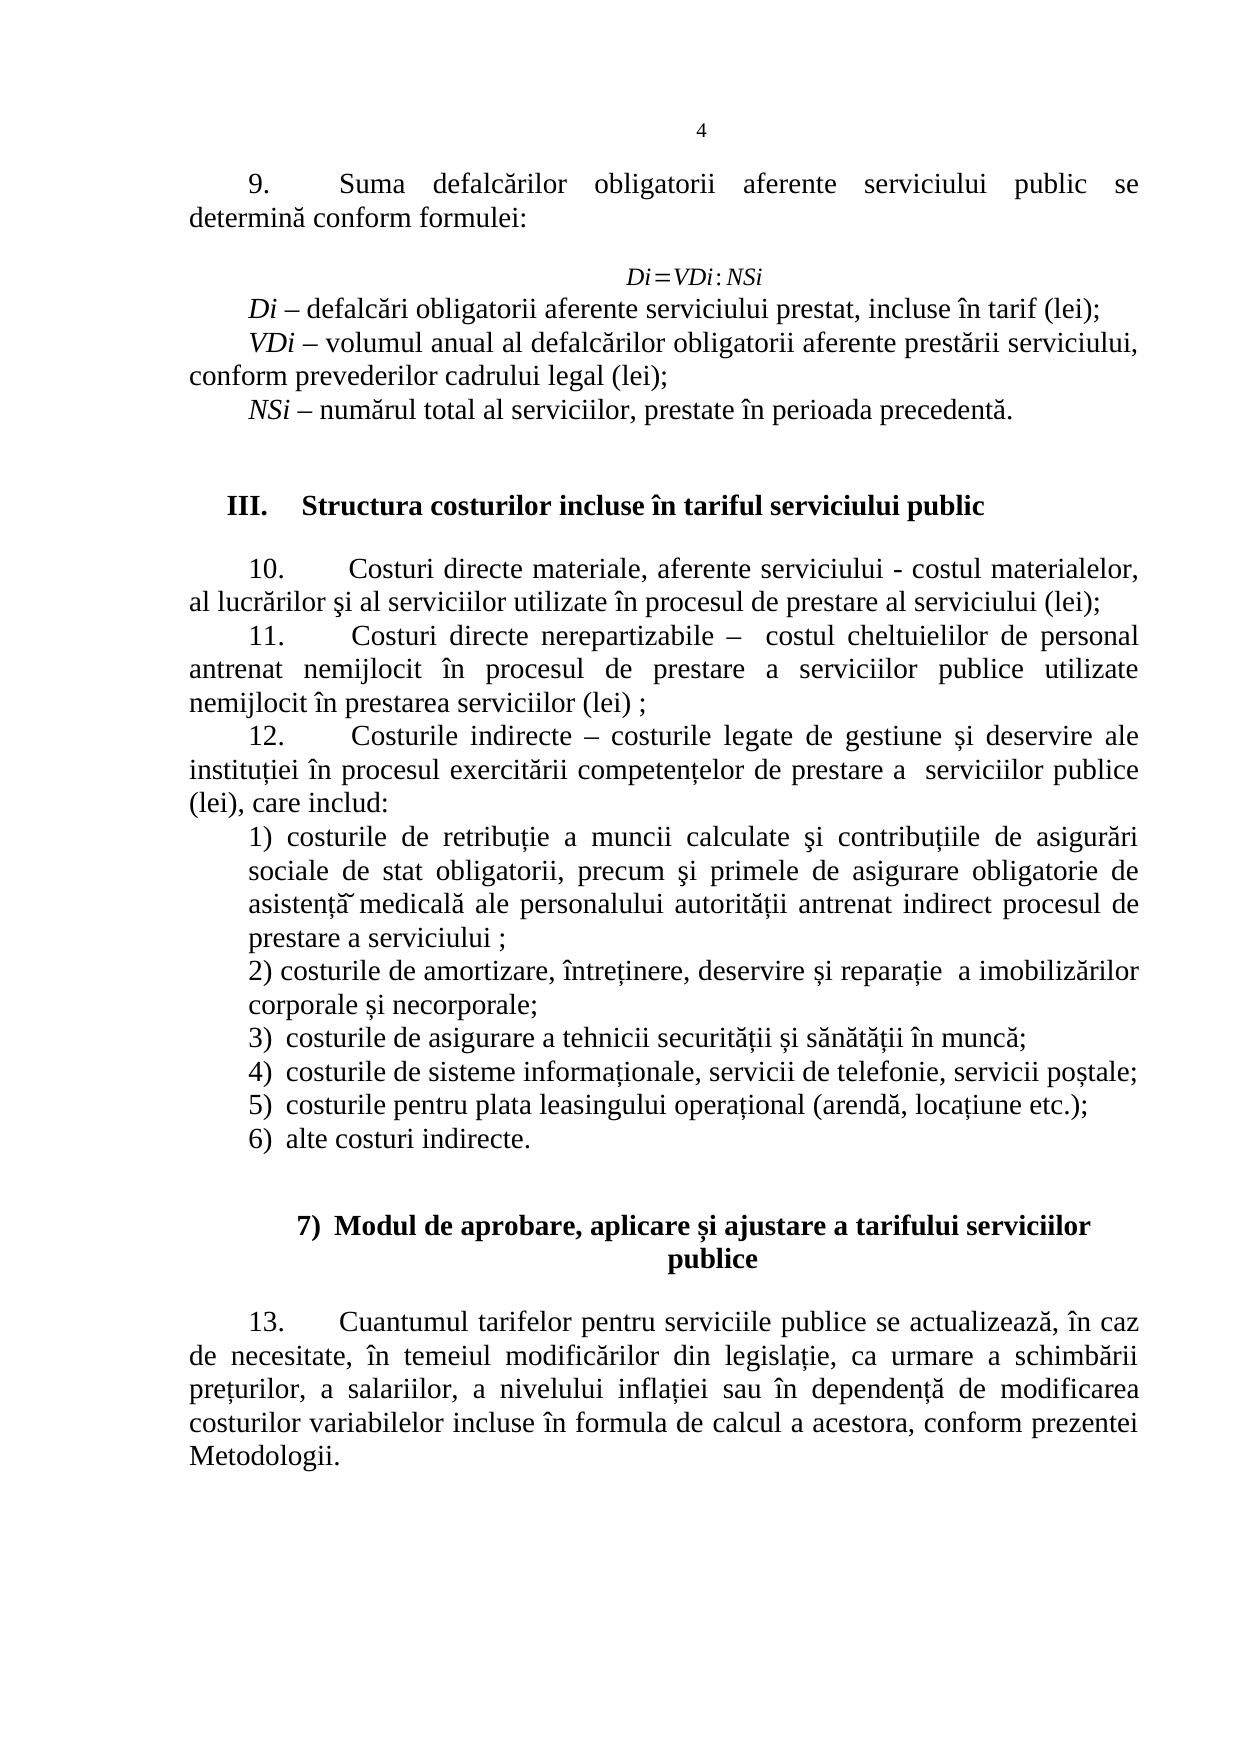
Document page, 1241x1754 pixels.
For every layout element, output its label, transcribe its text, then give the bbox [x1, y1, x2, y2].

list costurile de sisteme informaționale, servicii de telefonie, servicii poștale; [248, 1054, 1140, 1087]
text VDi – volumul anual al defalcărilor obligatorii aferente prestării serviciului, conform prevederilor cadrului legal (lei); [189, 325, 1140, 392]
list Cuantumul tarifelor pentru serviciile publice se actualizează, în caz de necesitate, în temeiul modificărilor din legislație, ca urmare a schimbării prețurilor, a salariilor, a nivelului inflației sau în dependență de modificarea costurilor variabilelor incluse în formula de calcul a acestora, conform prezentei Metodologii. [189, 1304, 1140, 1472]
text NSi – numărul total al serviciilor, prestate în perioada precedentă. [189, 392, 1140, 425]
list Modul de aprobare, aplicare și ajustare a tarifului serviciilor publice [248, 1208, 1140, 1275]
list costurile de asigurare a tehnicii securității și sănătății în muncă; [248, 1020, 1140, 1054]
list Structura costurilor incluse în tariful serviciului public [226, 488, 1140, 522]
list costurile pentru plata leasingului operațional (arendă, locațiune etc.); [248, 1087, 1140, 1121]
list 1) costurile de retribuție a muncii calculate şi contribuțiile de asigurări sociale de stat obligatorii, precum şi primele de asigurare obligatorie de asistență̆ medicală ale personalului autorității antrenat indirect procesul de prestare a serviciului ; [248, 819, 1140, 953]
list Suma defalcărilor obligatorii aferente serviciului public se determină conform formulei: [189, 166, 1140, 233]
list 2) costurile de amortizare, întreținere, deservire și reparație a imobilizărilor corporale și necorporale; [248, 953, 1140, 1020]
list Costuri directe materiale, aferente serviciului - costul materialelor, al lucrărilor şi al serviciilor utilizate în procesul de prestare al serviciului (lei); [189, 551, 1140, 618]
list Costuri directe nerepartizabile – costul cheltuielilor de personal antrenat nemijlocit în procesul de prestare a serviciilor publice utilizate nemijlocit în prestarea serviciilor (lei) ; [189, 618, 1140, 718]
list Costurile indirecte – costurile legate de gestiune și deservire ale instituției în procesul exercitării competențelor de prestare a serviciilor publice (lei), care includ: [189, 718, 1140, 819]
list alte costuri indirecte. [248, 1121, 1140, 1154]
text Di – defalcări obligatorii aferente serviciului prestat, incluse în tarif (lei); [189, 291, 1140, 325]
